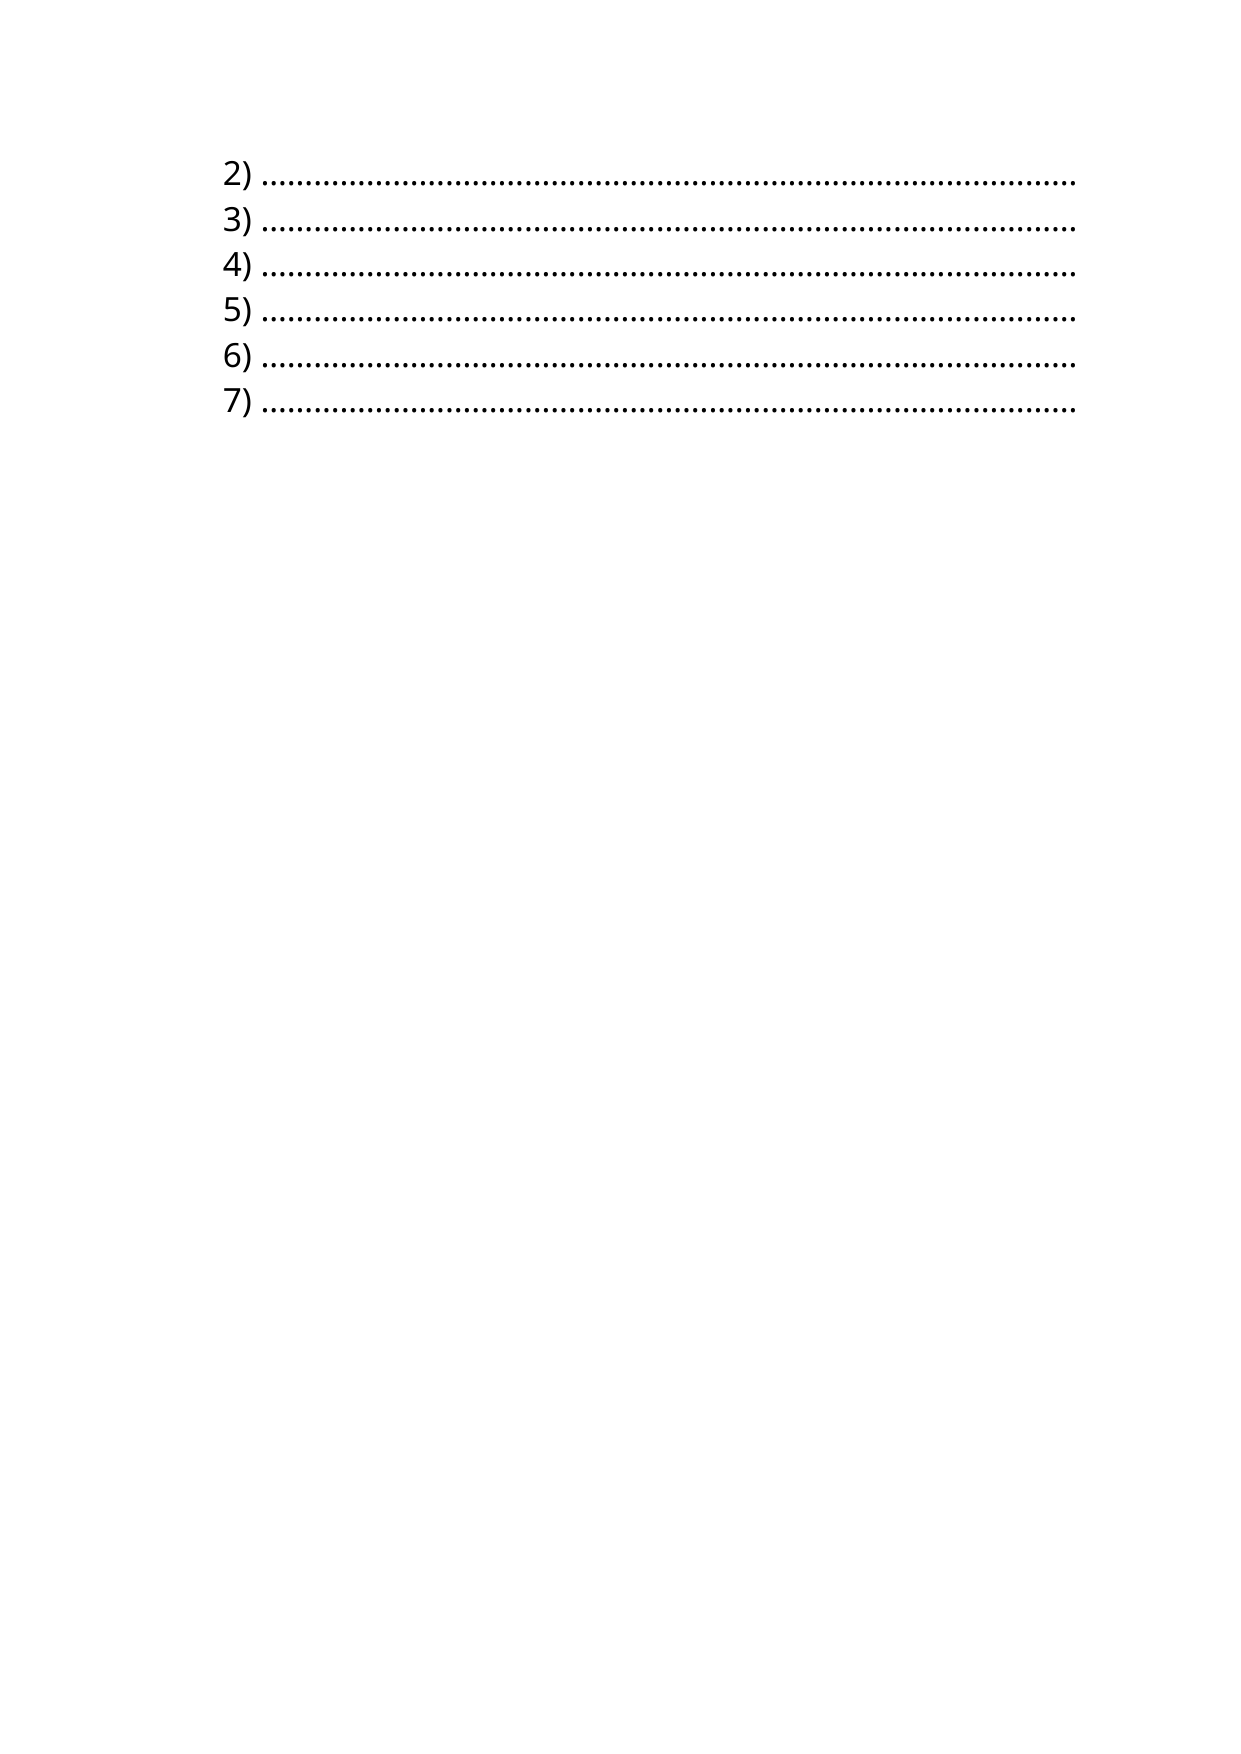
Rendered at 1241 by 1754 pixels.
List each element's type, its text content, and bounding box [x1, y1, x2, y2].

text 2) ………………………………………………………………………………… 3) ………………………………………………………………………………… [148, 150, 1107, 241]
text 4) ………………………………………………………………………………… 5) ………………………………………………………………………………… 6) ………………………………………………………………………………… 7) ………………………………………………………………………………… [148, 241, 1107, 462]
